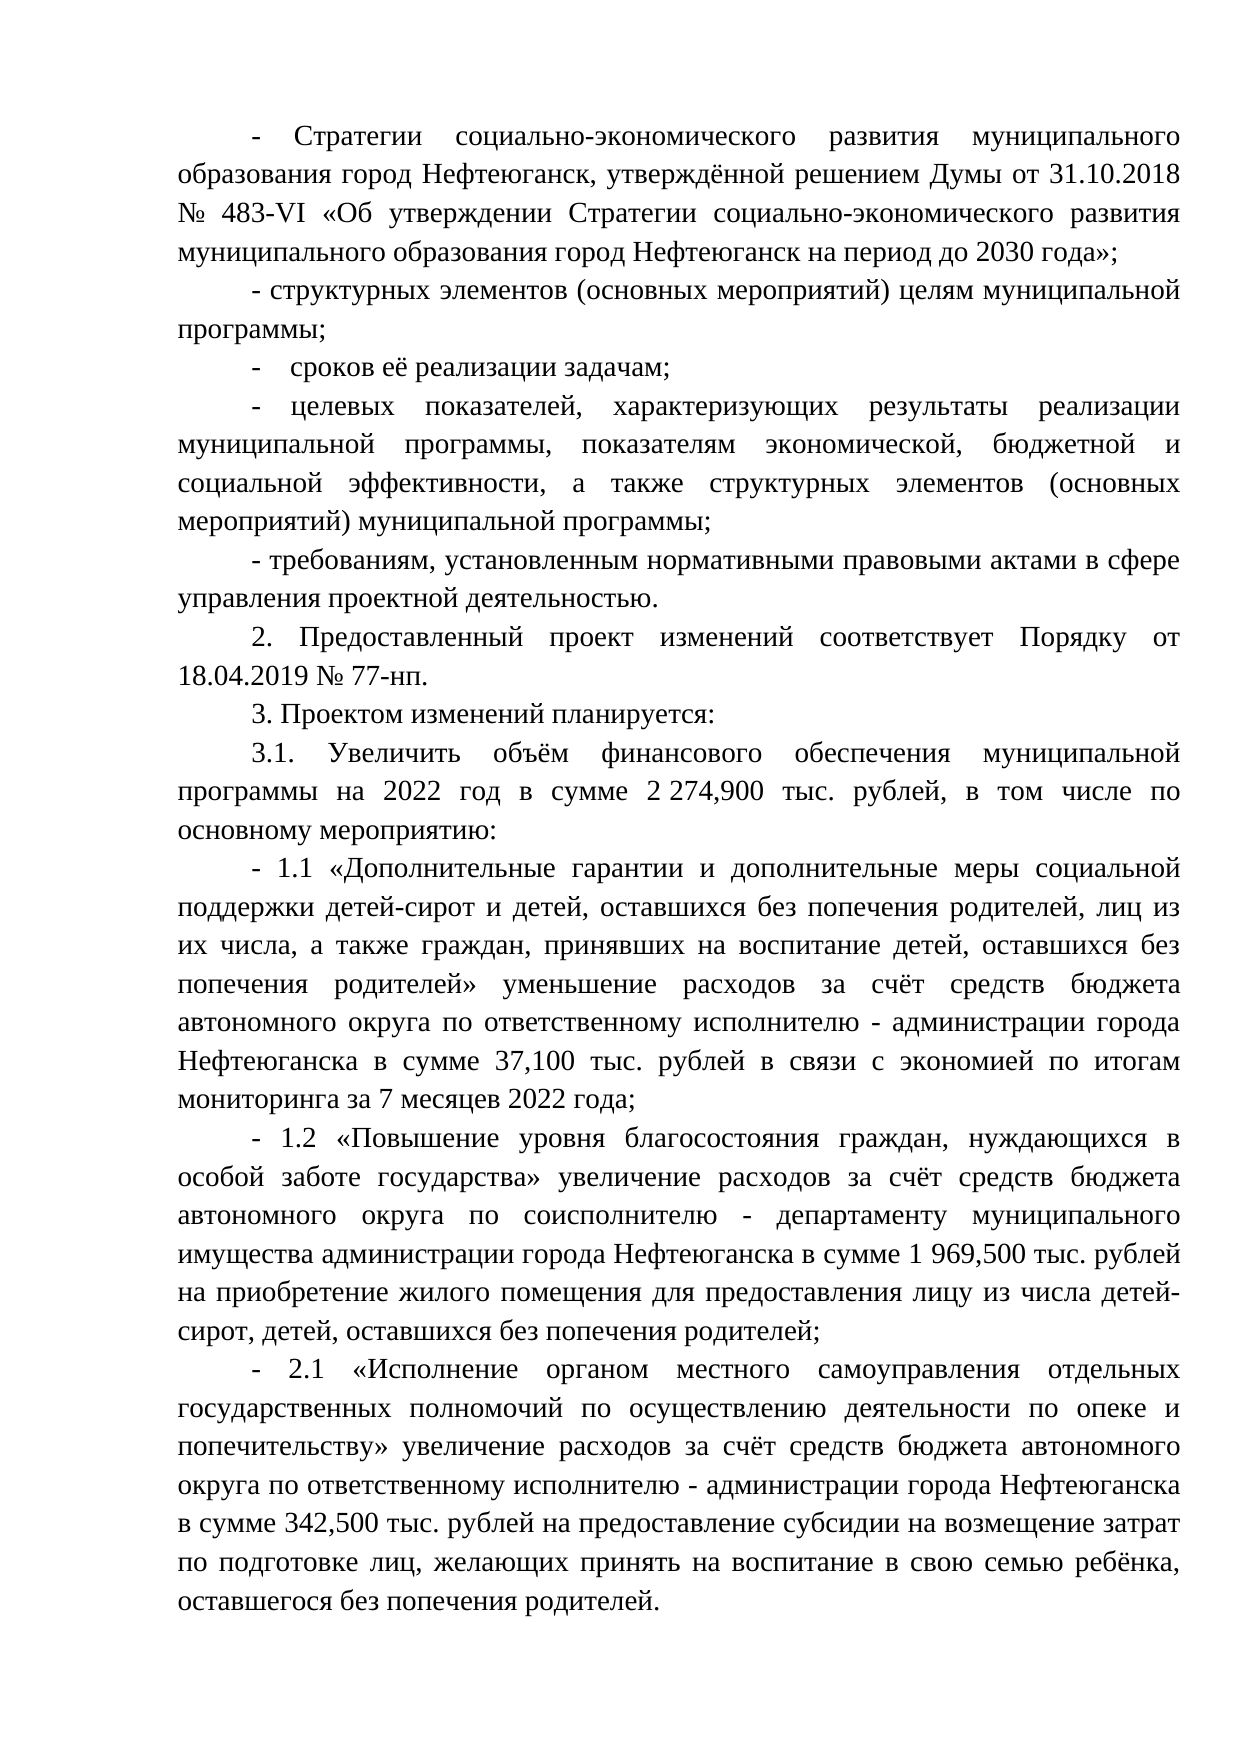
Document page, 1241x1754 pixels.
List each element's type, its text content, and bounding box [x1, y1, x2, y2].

text 3. Проектом изменений планируется: [177, 696, 1181, 730]
text - 2.1 «Исполнение органом местного самоуправления отдельных государственных полномочий по осуществлению деятельности по опеке и попечительству» увеличение расходов за счёт средств бюджета автономного округа по ответственному исполнителю - администрации города Нефтеюганска в сумме 342,500 тыс. рублей на предоставление субсидии на возмещение затрат по подготовке лиц, желающих принять на воспитание в свою семью ребёнка, оставшегося без попечения родителей. [177, 1351, 1181, 1616]
text - целевых показателей, характеризующих результаты реализации муниципальной программы, показателям экономической, бюджетной и социальной эффективности, а также структурных элементов (основных мероприятий) муниципальной программы; [177, 388, 1181, 537]
text - сроков её реализации задачам; [177, 349, 1181, 383]
text - Стратегии социально-экономического развития муниципального образования город Нефтеюганск, утверждённой решением Думы от 31.10.2018 № 483-VI «Об утверждении Стратегии социально-экономического развития муниципального образования город Нефтеюганск на период до 2030 года»; [177, 118, 1181, 267]
text - структурных элементов (основных мероприятий) целям муниципальной программы; [177, 272, 1181, 344]
text - 1.1 «Дополнительные гарантии и дополнительные меры социальной поддержки детей-сирот и детей, оставшихся без попечения родителей, лиц из их числа, а также граждан, принявших на воспитание детей, оставшихся без попечения родителей» уменьшение расходов за счёт средств бюджета автономного округа по ответственному исполнителю - администрации города Нефтеюганска в сумме 37,100 тыс. рублей в связи с экономией по итогам мониторинга за 7 месяцев 2022 года; [177, 850, 1181, 1115]
text 2. Предоставленный проект изменений соответствует Порядку от 18.04.2019 № 77-нп. [177, 619, 1181, 691]
text - 1.2 «Повышение уровня благосостояния граждан, нуждающихся в особой заботе государства» увеличение расходов за счёт средств бюджета автономного округа по соисполнителю - департаменту муниципального имущества администрации города Нефтеюганска в сумме 1 969,500 тыс. рублей на приобретение жилого помещения для предоставления лицу из числа детей-сирот, детей, оставшихся без попечения родителей; [177, 1120, 1181, 1346]
text 3.1. Увеличить объём финансового обеспечения муниципальной программы на 2022 год в сумме 2 274,900 тыс. рублей, в том числе по основному мероприятию: [177, 735, 1181, 845]
text - требованиям, установленным нормативными правовыми актами в сфере управления проектной деятельностью. [177, 542, 1181, 614]
